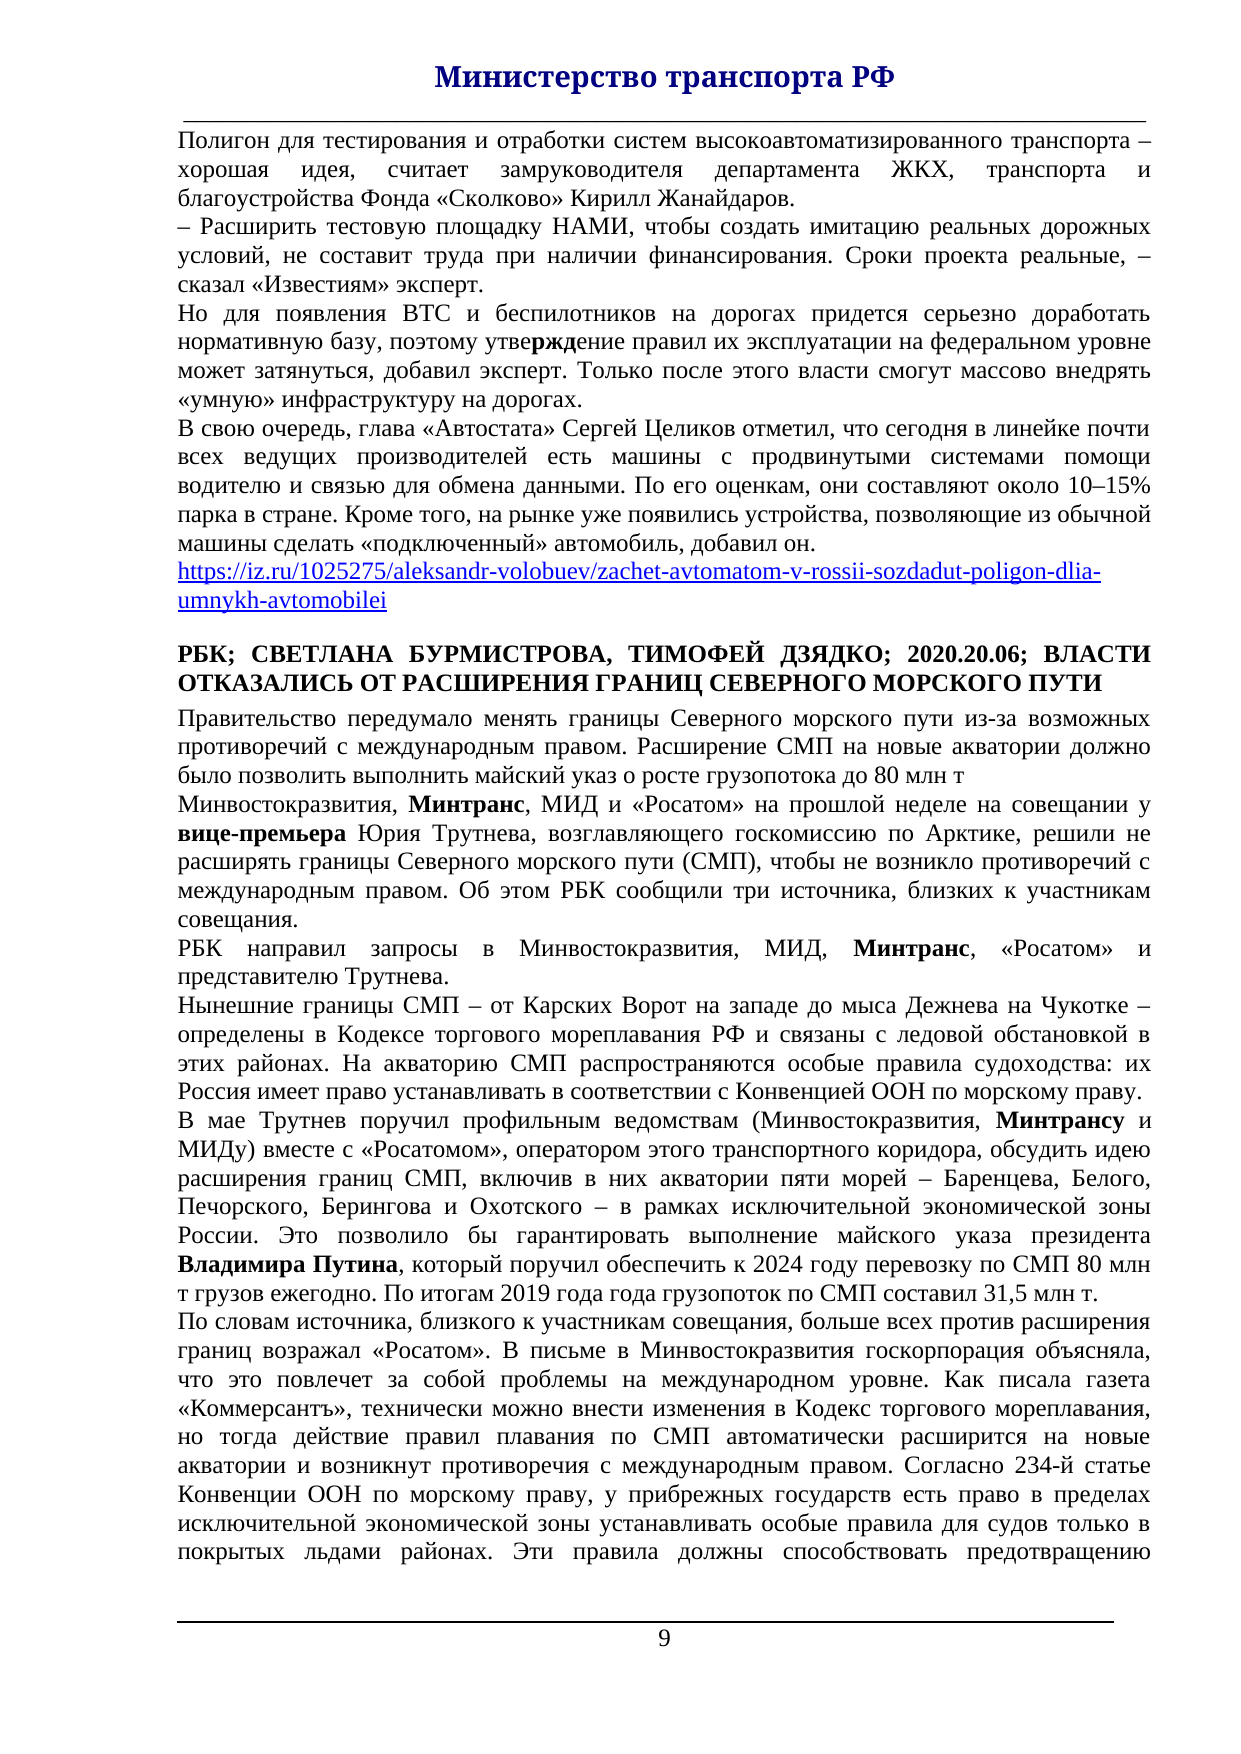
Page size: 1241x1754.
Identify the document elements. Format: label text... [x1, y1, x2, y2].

text В мае Трутнев поручил профильным ведомствам (Минвостокразвития, Минтрансу и МИДу) вместе с «Росатомом», оператором этого транспортного коридора, обсудить идею расширения границ СМП, включив в них акватории пяти морей – Баренцева, Белого, Печорского, Берингова и Охотского – в рамках исключительной экономической зоны России. Это позволило бы гарантировать выполнение майского указа президента Владимира Путина, который поручил обеспечить к 2024 году перевозку по СМП 80 млн т грузов ежегодно. По итогам 2019 года года грузопоток по СМП составил 31,5 млн т. [177, 1105, 1152, 1306]
text Нынешние границы СМП – от Карских Ворот на западе до мыса Дежнева на Чукотке – определены в Кодексе торгового мореплавания РФ и связаны с ледовой обстановкой в этих районах. На акваторию СМП распространяются особые правила судоходства: их Россия имеет право устанавливать в соответствии с Конвенцией ООН по морскому праву. [177, 990, 1152, 1105]
text Правительство передумало менять границы Северного морского пути из-за возможных противоречий с международным правом. Расширение СМП на новые акватории должно было позволить выполнить майский указ о росте грузопотока до 80 млн т [177, 703, 1152, 789]
text РБК направил запросы в Минвостокразвития, МИД, Минтранс, «Росатом» и представителю Трутнева. [177, 933, 1152, 990]
text В свою очередь, глава «Автостата» Сергей Целиков отметил, что сегодня в линейке почти всех ведущих производителей есть машины с продвинутыми системами помощи водителю и связью для обмена данными. По его оценкам, они составляют около 10–15% парка в стране. Кроме того, на рынке уже появились устройства, позволяющие из обычной машины сделать «подключенный» автомобиль, добавил он. [177, 413, 1152, 556]
text Полигон для тестирования и отработки систем высокоавтоматизированного транспорта – хорошая идея, считает замруководителя департамента ЖКХ, транспорта и благоустройства Фонда «Сколково» Кирилл Жанайдаров. [177, 125, 1152, 211]
subtitle РБК; СВЕТЛАНА БУРМИСТРОВА, ТИМОФЕЙ ДЗЯДКО; 2020.20.06; ВЛАСТИ ОТКАЗАЛИСЬ ОТ РАСШИРЕНИЯ ГРАНИЦ СЕВЕРНОГО МОРСКОГО ПУТИ [177, 639, 1152, 696]
text Но для появления ВТС и беспилотников на дорогах придется серьезно доработать нормативную базу, поэтому утверждение правил их эксплуатации на федеральном уровне может затянуться, добавил эксперт. Только после этого власти смогут массово внедрять «умную» инфраструктуру на дорогах. [177, 298, 1152, 413]
text https://iz.ru/1025275/aleksandr-volobuev/zachet-avtomatom-v-rossii-sozdadut-poligon-dlia-umnykh-avtomobilei [177, 556, 1152, 614]
text Минвостокразвития, Минтранс, МИД и «Росатом» на прошлой неделе на совещании у вице-премьера Юрия Трутнева, возглавляющего госкомиссию по Арктике, решили не расширять границы Северного морского пути (СМП), чтобы не возникло противоречий с международным правом. Об этом РБК сообщили три источника, близких к участникам совещания. [177, 789, 1152, 933]
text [177, 1306, 1152, 1565]
text – Расширить тестовую площадку НАМИ, чтобы создать имитацию реальных дорожных условий, не составит труда при наличии финансирования. Сроки проекта реальные, – сказал «Известиям» эксперт. [177, 211, 1152, 298]
